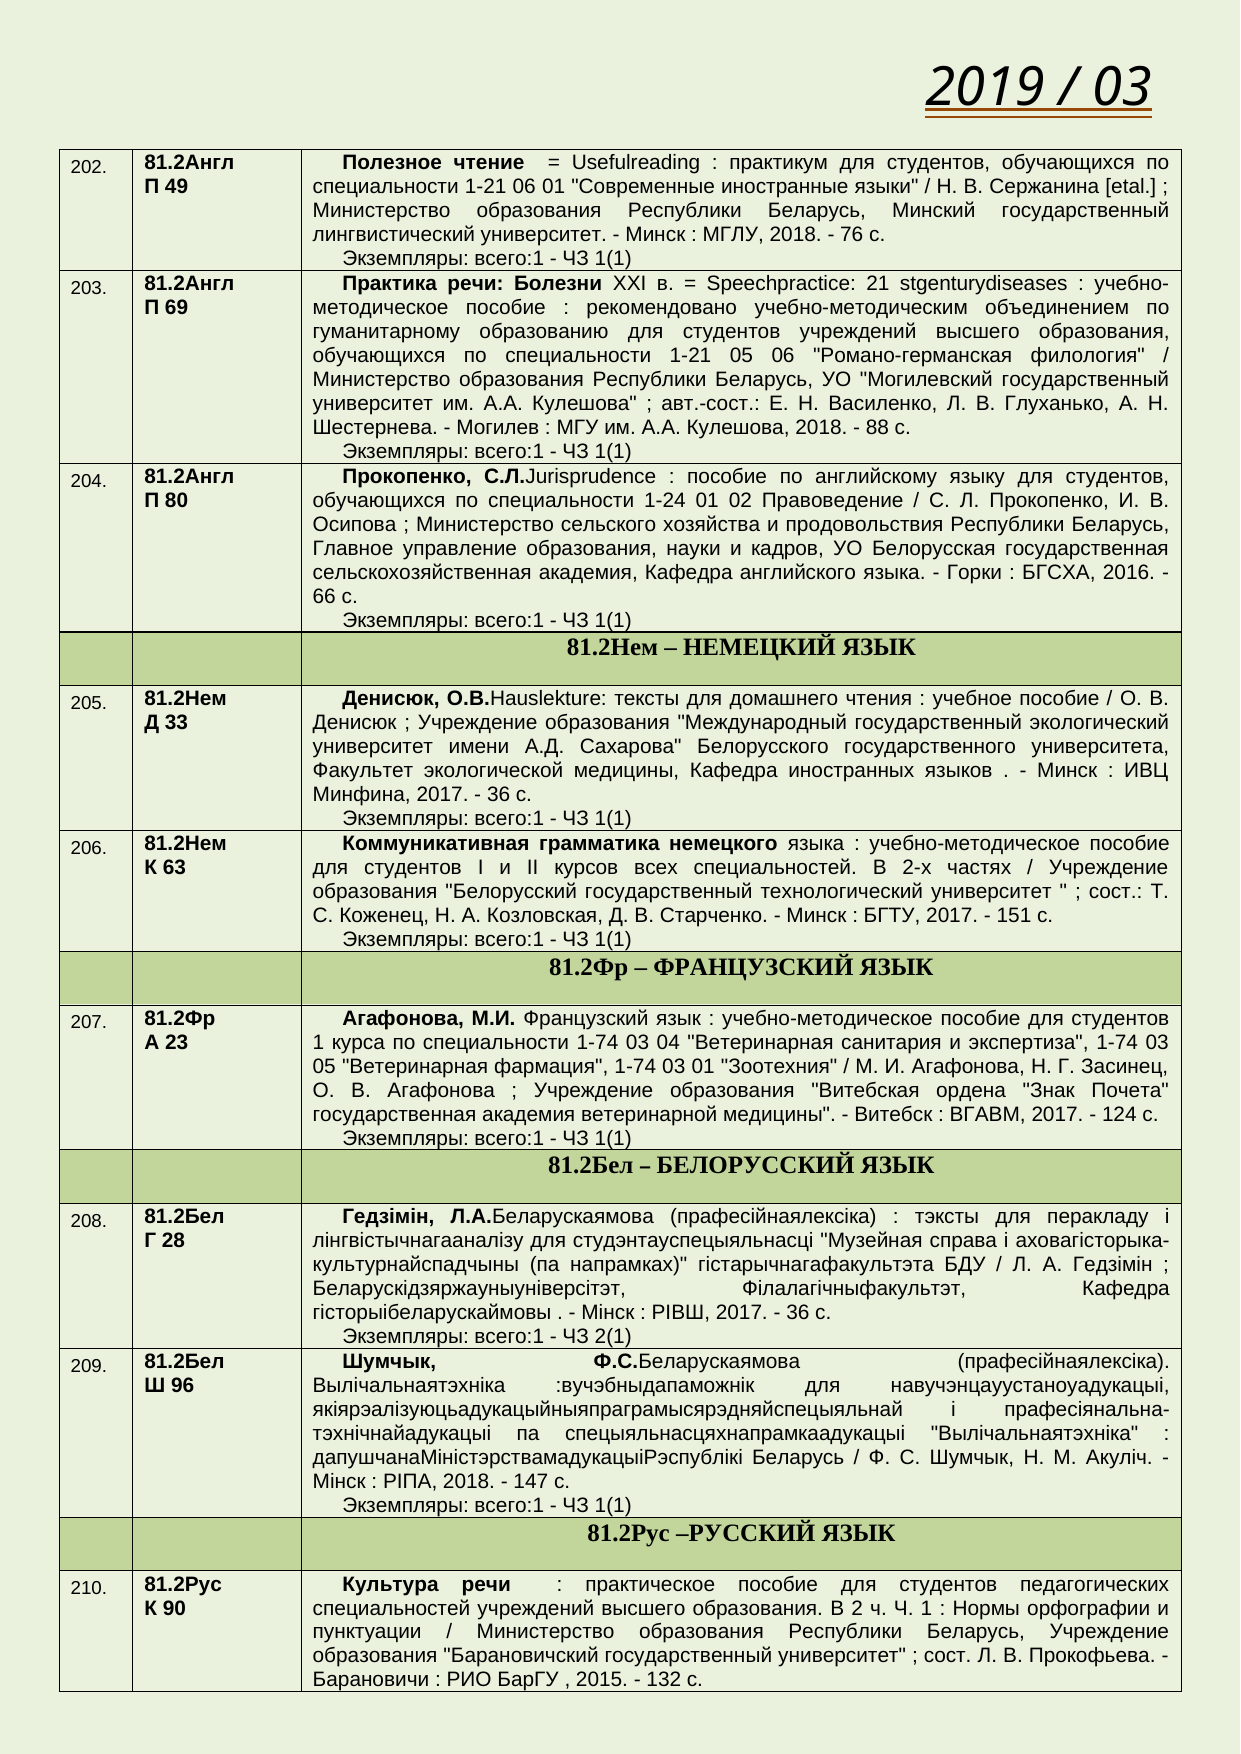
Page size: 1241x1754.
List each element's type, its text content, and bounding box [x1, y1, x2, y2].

table_cell [60, 1571, 132, 1691]
table_cell [133, 1150, 301, 1203]
table_cell 81.2Нем Д 33 [133, 686, 301, 830]
table_cell [60, 271, 132, 463]
table_cell [60, 1349, 132, 1517]
table_cell 81.2Англ П 49 [133, 150, 301, 270]
table_cell Шумчык, Ф.С.Беларускаямова (прафесiйнаялексiка). Вылiчальнаятэхнiка :вучэбныдапаможнiк для навучэнцауустаноуадукацыi, якiярэалiзуюцьадукацыйныяпраграмысярэдняйспецыяльнай i прафесiянальна-тэхнiчнайадукацыi па спецыяльнасцяхнапрамкаадукацыi "Вылiчальнаятэхнiка" : дапушчанаМiнiстэрствамадукацыiРэспублiкi Беларусь / Ф. С. Шумчык, Н. М. Акуліч. - Мінск : РІПА, 2018. - 147 с. Экземпляры: всего:1 - ЧЗ 1(1) [302, 1349, 1181, 1517]
table_cell 81.2Англ П 69 [133, 271, 301, 463]
table_cell [133, 1518, 301, 1570]
table_cell 81.2Бел Г 28 [133, 1204, 301, 1348]
table_cell Полезное чтение = Usefulreading : практикум для студентов, обучающихся по специальности 1-21 06 01 "Современные иностранные языки" / Н. В. Сержанина [etal.] ; Министерство образования Республики Беларусь, Минский государственный лингвистический университет. - Минск : МГЛУ, 2018. - 76 с. Экземпляры: всего:1 - ЧЗ 1(1) [302, 150, 1181, 270]
table_cell [60, 952, 132, 1004]
table_cell [60, 633, 132, 685]
table_cell 81.2Фр А 23 [133, 1006, 301, 1149]
table_cell [60, 1518, 132, 1570]
table_cell [60, 1006, 132, 1149]
table_cell [60, 1150, 132, 1203]
table_cell [60, 1204, 132, 1348]
table_cell [60, 150, 132, 270]
table_cell [60, 831, 132, 951]
table_cell Денисюк, О.В.Hauslekture: тексты для домашнего чтения : учебное пособие / О. В. Денисюк ; Учреждение образования "Международный государственный экологический университет имени А.Д. Сахарова" Белорусского государственного университета, Факультет экологической медицины, Кафедра иностранных языков . - Минск : ИВЦ Минфина, 2017. - 36 с. Экземпляры: всего:1 - ЧЗ 1(1) [302, 686, 1181, 830]
table_cell Прокопенко, С.Л.Jurisprudence : пособие по английскому языку для студентов, обучающихся по специальности 1-24 01 02 Правоведение / С. Л. Прокопенко, И. В. Осипова ; Министерство сельского хозяйства и продовольствия Республики Беларусь, Главное управление образования, науки и кадров, УО Белорусская государственная сельскохозяйственная академия, Кафедра английского языка. - Горки : БГСХА, 2016. - 66 с. Экземпляры: всего:1 - ЧЗ 1(1) [302, 464, 1181, 631]
table_cell 81.2Бел – БЕЛОРУССКИЙ ЯЗЫК [302, 1150, 1181, 1203]
table_cell 81.2Фр – ФРАНЦУЗСКИЙ ЯЗЫК [302, 952, 1181, 1004]
table_cell [60, 464, 132, 631]
table_cell Гедзімін, Л.А.Беларускаямова (прафесійнаялексіка) : тэксты для перакладу і лінгвістычнагааналізу для студэнтауспецыяльнасці "Музейная справа і аховагісторыка-культурнайспадчыны (па напрамках)" гістарычнагафакультэта БДУ / Л. А. Гедзімін ; Беларускiдзяржауныунiверсiтэт, Філалагічныфакультэт, Кафедра гісторыібеларускаймовы . - Мiнск : РIВШ, 2017. - 36 с. Экземпляры: всего:1 - ЧЗ 2(1) [302, 1204, 1181, 1348]
table_cell 81.2Нем К 63 [133, 831, 301, 951]
table_cell 81.2Англ П 80 [133, 464, 301, 631]
table_cell [133, 633, 301, 685]
table_cell 81.2Рус –РУССКИЙ ЯЗЫК [302, 1518, 1181, 1570]
table_cell [133, 952, 301, 1004]
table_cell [302, 1571, 1181, 1691]
table_cell [60, 686, 132, 830]
table_cell 81.2Рус К 90 [133, 1571, 301, 1691]
table_cell 81.2Бел Ш 96 [133, 1349, 301, 1517]
table_cell Коммуникативная грамматика немецкого языка : учебно-методическое пособие для студентов I и II курсов всех специальностей. В 2-х частях / Учреждение образования "Белорусский государственный технологический университет " ; сост.: Т. С. Коженец, Н. А. Козловская, Д. В. Старченко. - Минск : БГТУ, 2017. - 151 с. Экземпляры: всего:1 - ЧЗ 1(1) [302, 831, 1181, 951]
table_cell 81.2Нем – НЕМЕЦКИЙ ЯЗЫК [302, 633, 1181, 685]
table_cell Практика речи: Болезни XXI в. = Speechpractice: 21 stgenturydiseases : учебно-методическое пособие : рекомендовано учебно-методическим объединением по гуманитарному образованию для студентов учреждений высшего образования, обучающихся по специальности 1-21 05 06 "Романо-германская филология" / Министерство образования Республики Беларусь, УО "Могилевский государственный университет им. А.А. Кулешова" ; авт.-сост.: Е. Н. Василенко, Л. В. Глуханько, А. Н. Шестернева. - Могилев : МГУ им. А.А. Кулешова, 2018. - 88 с. Экземпляры: всего:1 - ЧЗ 1(1) [302, 271, 1181, 463]
table_cell Агафонова, М.И. Французский язык : учебно-методическое пособие для студентов 1 курса по специальности 1-74 03 04 "Ветеринарная санитария и экспертиза", 1-74 03 05 "Ветеринарная фармация", 1-74 03 01 "Зоотехния" / М. И. Агафонова, Н. Г. Засинец, О. В. Агафонова ; Учреждение образования "Витебская ордена "Знак Почета" государственная академия ветеринарной медицины". - Витебск : ВГАВМ, 2017. - 124 с. Экземпляры: всего:1 - ЧЗ 1(1) [302, 1006, 1181, 1149]
